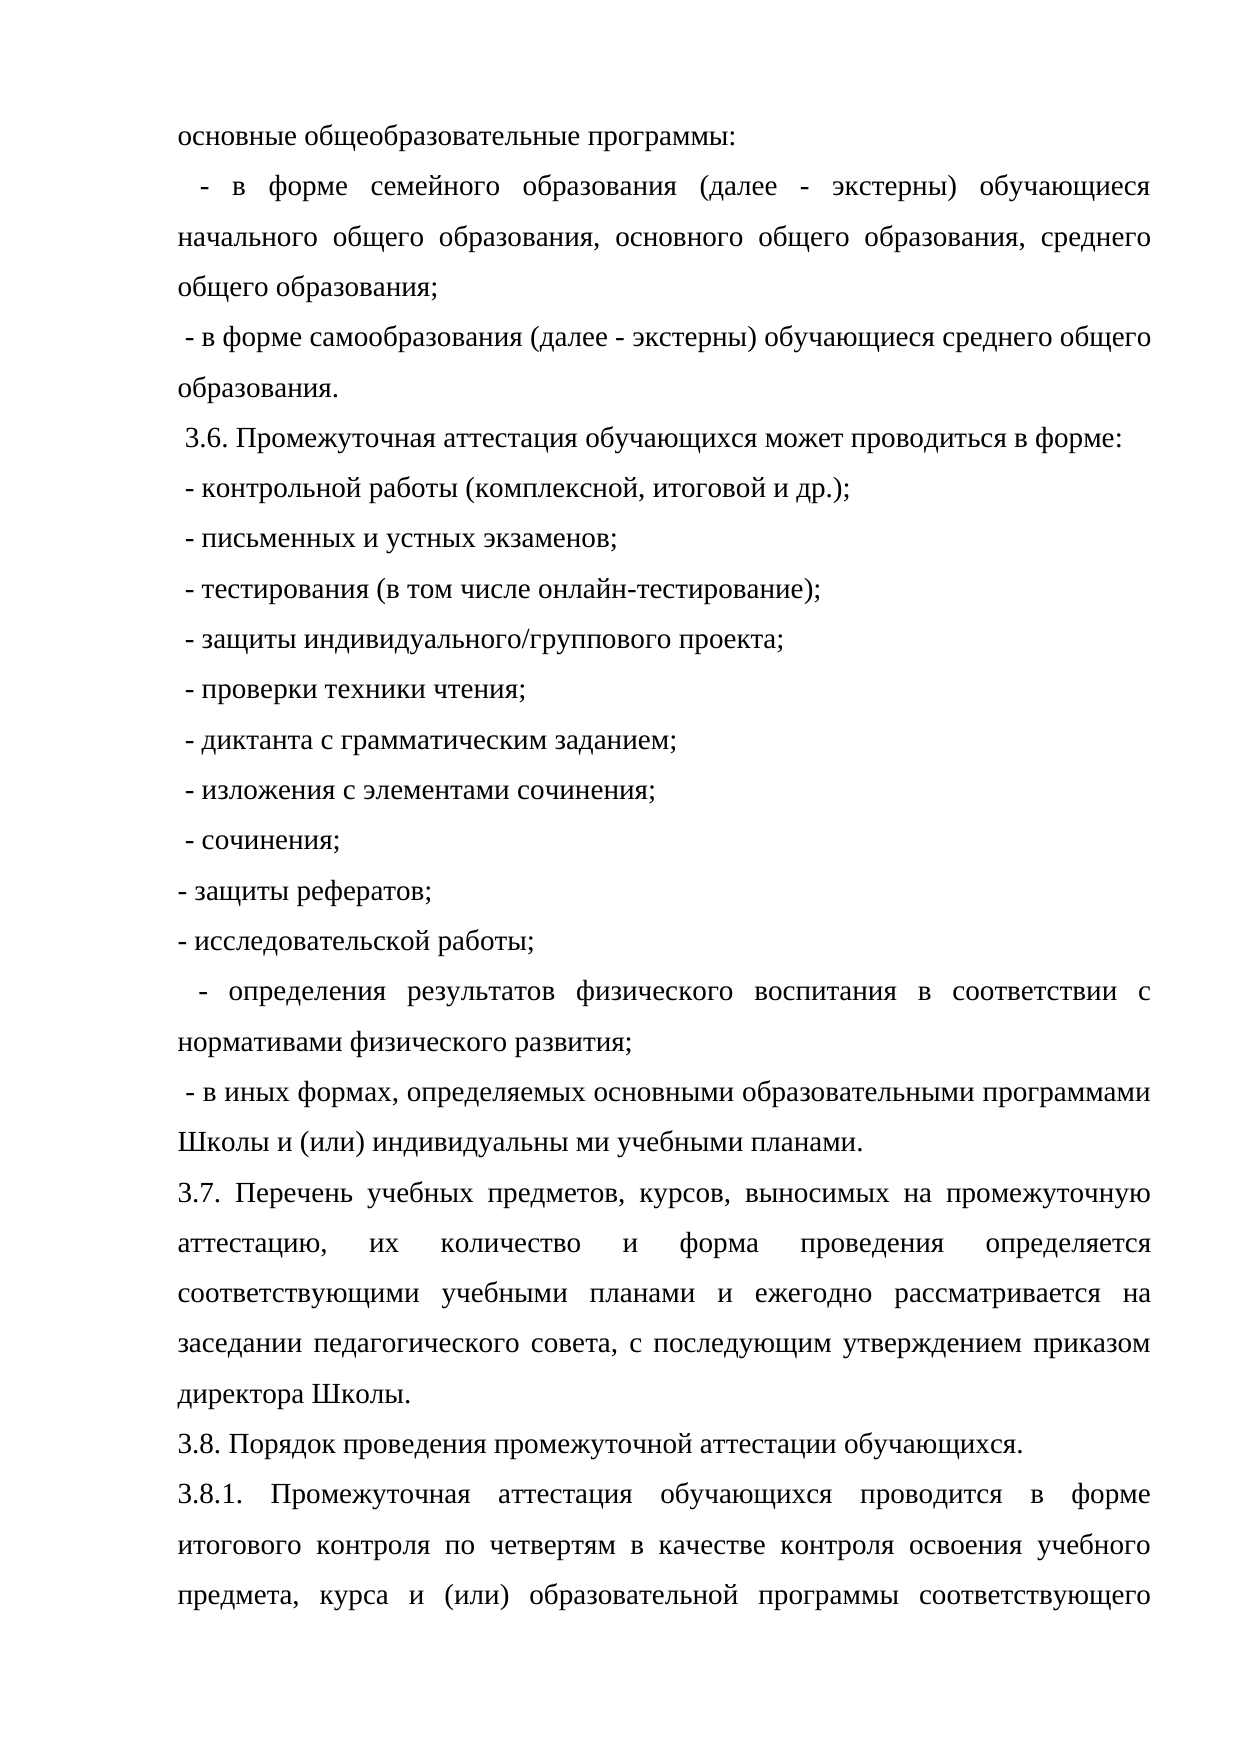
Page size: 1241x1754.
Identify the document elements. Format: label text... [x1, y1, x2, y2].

text - письменных и устных экзаменов; [177, 521, 1152, 554]
text - диктанта с грамматическим заданием; [177, 722, 1152, 755]
text 3.6. Промежуточная аттестация обучающихся может проводиться в форме: [177, 420, 1152, 453]
text - защиты рефератов; [177, 873, 1152, 906]
text - защиты индивидуального/группового проекта; [177, 621, 1152, 655]
text - проверки техники чтения; [177, 672, 1152, 705]
text - контрольной работы (комплексной, итоговой и др.); [177, 470, 1152, 504]
text - определения результатов физического воспитания в соответствии с нормативами физического развития; [177, 973, 1152, 1057]
text 3.8. Порядок проведения промежуточной аттестации обучающихся. [177, 1426, 1152, 1460]
text - в форме семейного образования (далее - экстерны) обучающиеся начального общего образования, основного общего образования, среднего общего образования; [177, 168, 1152, 303]
text - сочинения; [177, 822, 1152, 856]
text - в иных формах, определяемых основными образовательными программами Школы и (или) индивидуальны ми учебными планами. [177, 1074, 1152, 1158]
text 3.7. Перечень учебных предметов, курсов, выносимых на промежуточную аттестацию, их количество и форма проведения определяется соответствующими учебными планами и ежегодно рассматривается на заседании педагогического совета, с последующим утверждением приказом директора Школы. [177, 1175, 1152, 1409]
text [177, 1477, 1152, 1611]
text - исследовательской работы; [177, 923, 1152, 957]
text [177, 118, 1152, 152]
text - изложения с элементами сочинения; [177, 772, 1152, 806]
text - тестирования (в том числе онлайн-тестирование); [177, 571, 1152, 604]
text - в форме самообразования (далее - экстерны) обучающиеся среднего общего образования. [177, 319, 1152, 403]
